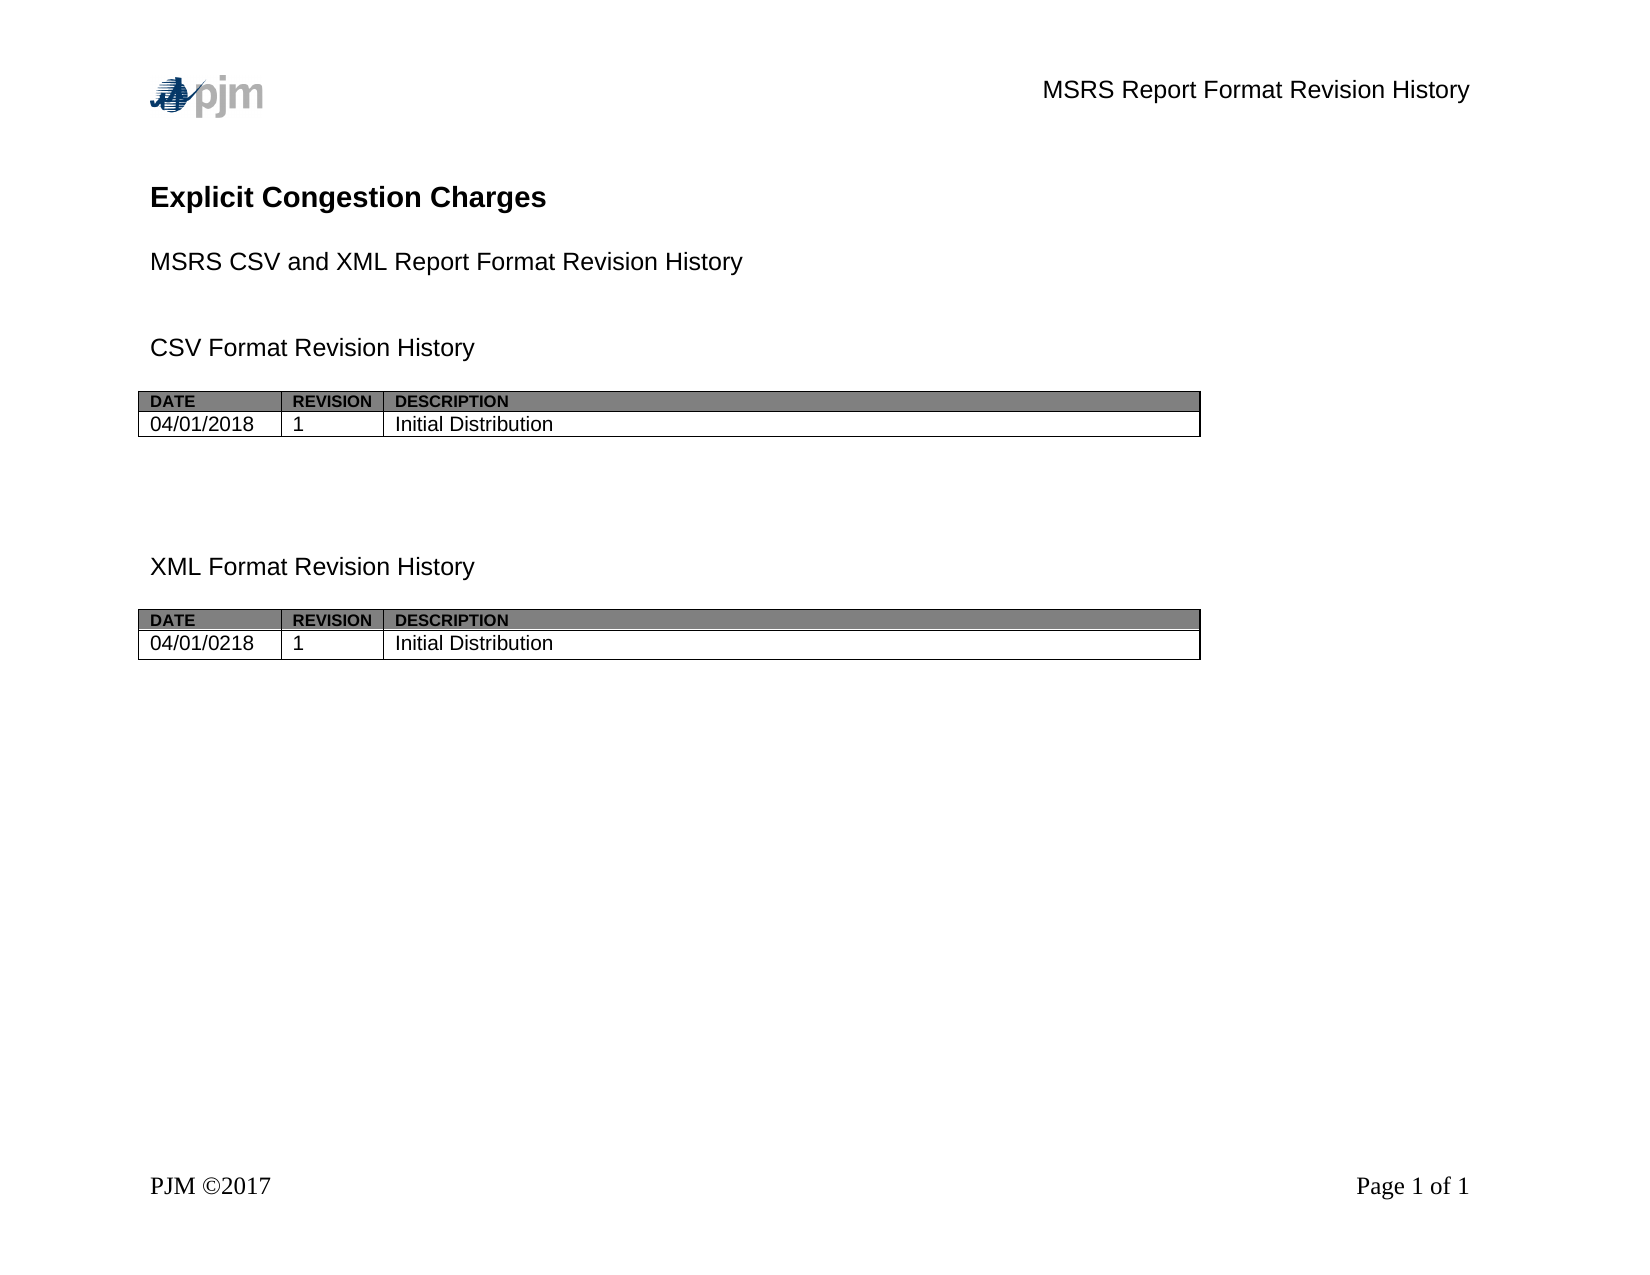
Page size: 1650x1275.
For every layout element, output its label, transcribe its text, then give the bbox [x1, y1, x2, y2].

text CSV Format Revision History [150, 333, 1500, 362]
table_header Date [139, 392, 281, 411]
table_header Revision [282, 610, 383, 629]
table_header Description [384, 392, 1199, 411]
table_cell Initial Distribution [384, 412, 1199, 436]
table_cell Initial Distribution [384, 631, 1199, 658]
table_header Revision [282, 392, 383, 411]
table_cell 04/01/2018 [139, 412, 281, 436]
table_header Description [384, 610, 1199, 629]
table_cell 04/01/0218 [139, 631, 281, 658]
table_header Date [139, 610, 281, 629]
table_cell 1 [282, 631, 383, 658]
table_cell 1 [282, 412, 383, 436]
picture [150, 75, 263, 118]
text MSRS CSV and XML Report Format Revision History [150, 247, 1500, 276]
text Explicit Congestion Charges [150, 180, 1500, 213]
text XML Format Revision History [150, 552, 1500, 581]
